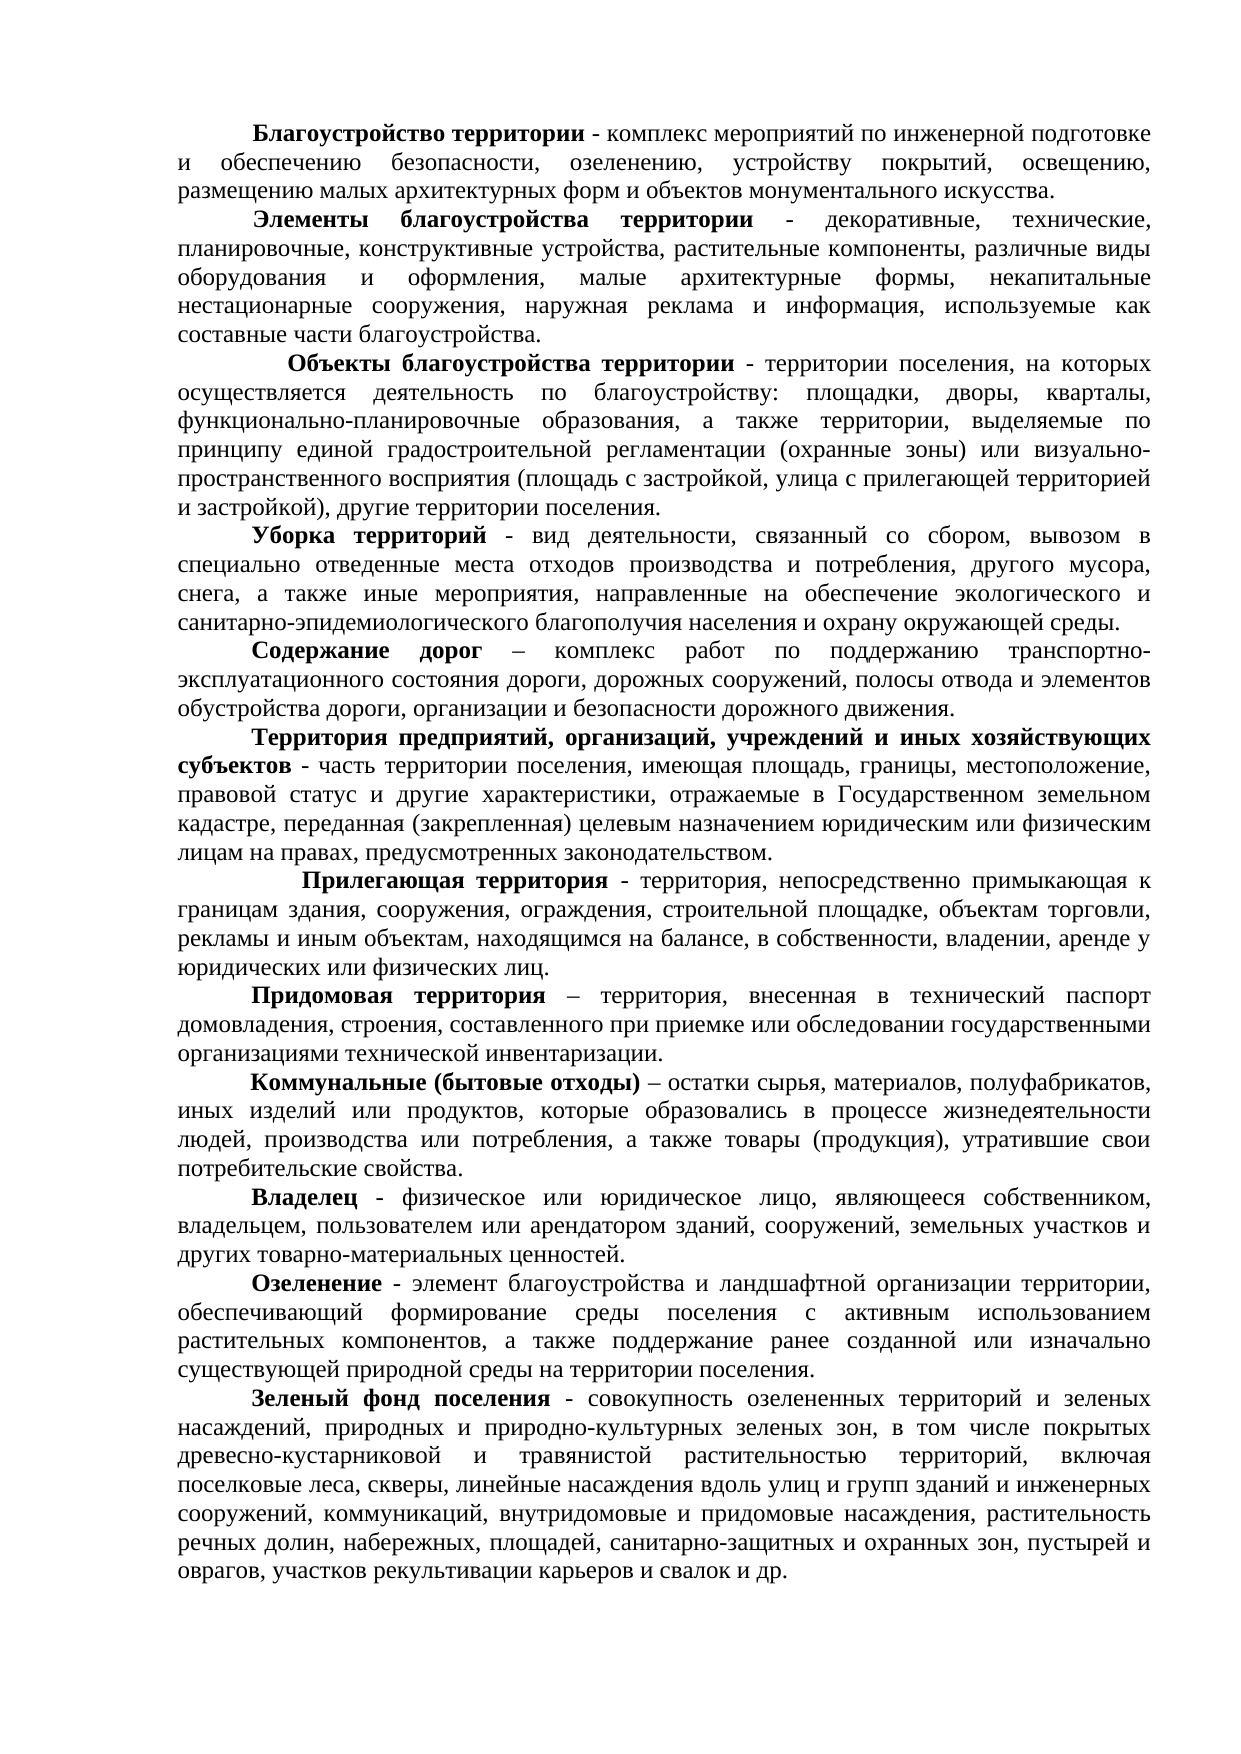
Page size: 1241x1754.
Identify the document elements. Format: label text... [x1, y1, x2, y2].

text Озеленение - элемент благоустройства и ландшафтной организации территории, обеспечивающий формирование среды поселения с активным использованием растительных компонентов, а также поддержание ранее созданной или изначально существующей природной среды на территории поселения. [177, 1268, 1152, 1383]
text Прилегающая территория - территория, непосредственно примыкающая к границам здания, сооружения, ограждения, строительной площадке, объектам торговли, рекламы и иным объектам, находящимся на балансе, в собственности, владении, аренде у юридических или физических лиц. [177, 866, 1152, 981]
text Владелец - физическое или юридическое лицо, являющееся собственником, владельцем, пользователем или арендатором зданий, сооружений, земельных участков и других товарно-материальных ценностей. [177, 1182, 1152, 1268]
text Благоустройство территории - комплекс мероприятий по инженерной подготовке и обеспечению безопасности, озеленению, устройству покрытий, освещению, размещению малых архитектурных форм и объектов монументального искусства. [177, 118, 1152, 204]
text Коммунальные (бытовые отходы) – остатки сырья, материалов, полуфабрикатов, иных изделий или продуктов, которые образовались в процессе жизнедеятельности людей, производства или потребления, а также товары (продукция), утратившие свои потребительские свойства. [177, 1067, 1152, 1182]
text Территория предприятий, организаций, учреждений и иных хозяйствующих субъектов - часть территории поселения, имеющая площадь, границы, местоположение, правовой статус и другие характеристики, отражаемые в Государственном земельном кадастре, переданная (закрепленная) целевым назначением юридическим или физическим лицам на правах, предусмотренных законодательством. [177, 722, 1152, 866]
text Содержание дорог – комплекс работ по поддержанию транспортно-эксплуатационного состояния дороги, дорожных сооружений, полосы отвода и элементов обустройства дороги, организации и безопасности дорожного движения. [177, 636, 1152, 722]
text Элементы благоустройства территории - декоративные, технические, планировочные, конструктивные устройства, растительные компоненты, различные виды оборудования и оформления, малые архитектурные формы, некапитальные нестационарные сооружения, наружная реклама и информация, используемые как составные части благоустройства. [177, 204, 1152, 348]
text Придомовая территория – территория, внесенная в технический паспорт домовладения, строения, составленного при приемке или обследовании государственными организациями технической инвентаризации. [177, 981, 1152, 1067]
text Объекты благоустройства территории - территории поселения, на которых осуществляется деятельность по благоустройству: площадки, дворы, кварталы, функционально-планировочные образования, а также территории, выделяемые по принципу единой градостроительной регламентации (охранные зоны) или визуально-пространственного восприятия (площадь с застройкой, улица с прилегающей территорией и застройкой), другие территории поселения. [177, 348, 1152, 521]
text Уборка территорий - вид деятельности, связанный со сбором, вывозом в специально отведенные места отходов производства и потребления, другого мусора, снега, а также иные мероприятия, направленные на обеспечение экологического и санитарно-эпидемиологического благополучия населения и охрану окружающей среды. [177, 521, 1152, 636]
text Зеленый фонд поселения - совокупность озелененных территорий и зеленых насаждений, природных и природно-культурных зеленых зон, в том числе покрытых древесно-кустарниковой и травянистой растительностью территорий, включая поселковые леса, скверы, линейные насаждения вдоль улиц и групп зданий и инженерных сооружений, коммуникаций, внутридомовые и придомовые насаждения, растительность речных долин, набережных, площадей, санитарно-защитных и охранных зон, пустырей и оврагов, участков рекультивации карьеров и свалок и др. [177, 1383, 1152, 1584]
